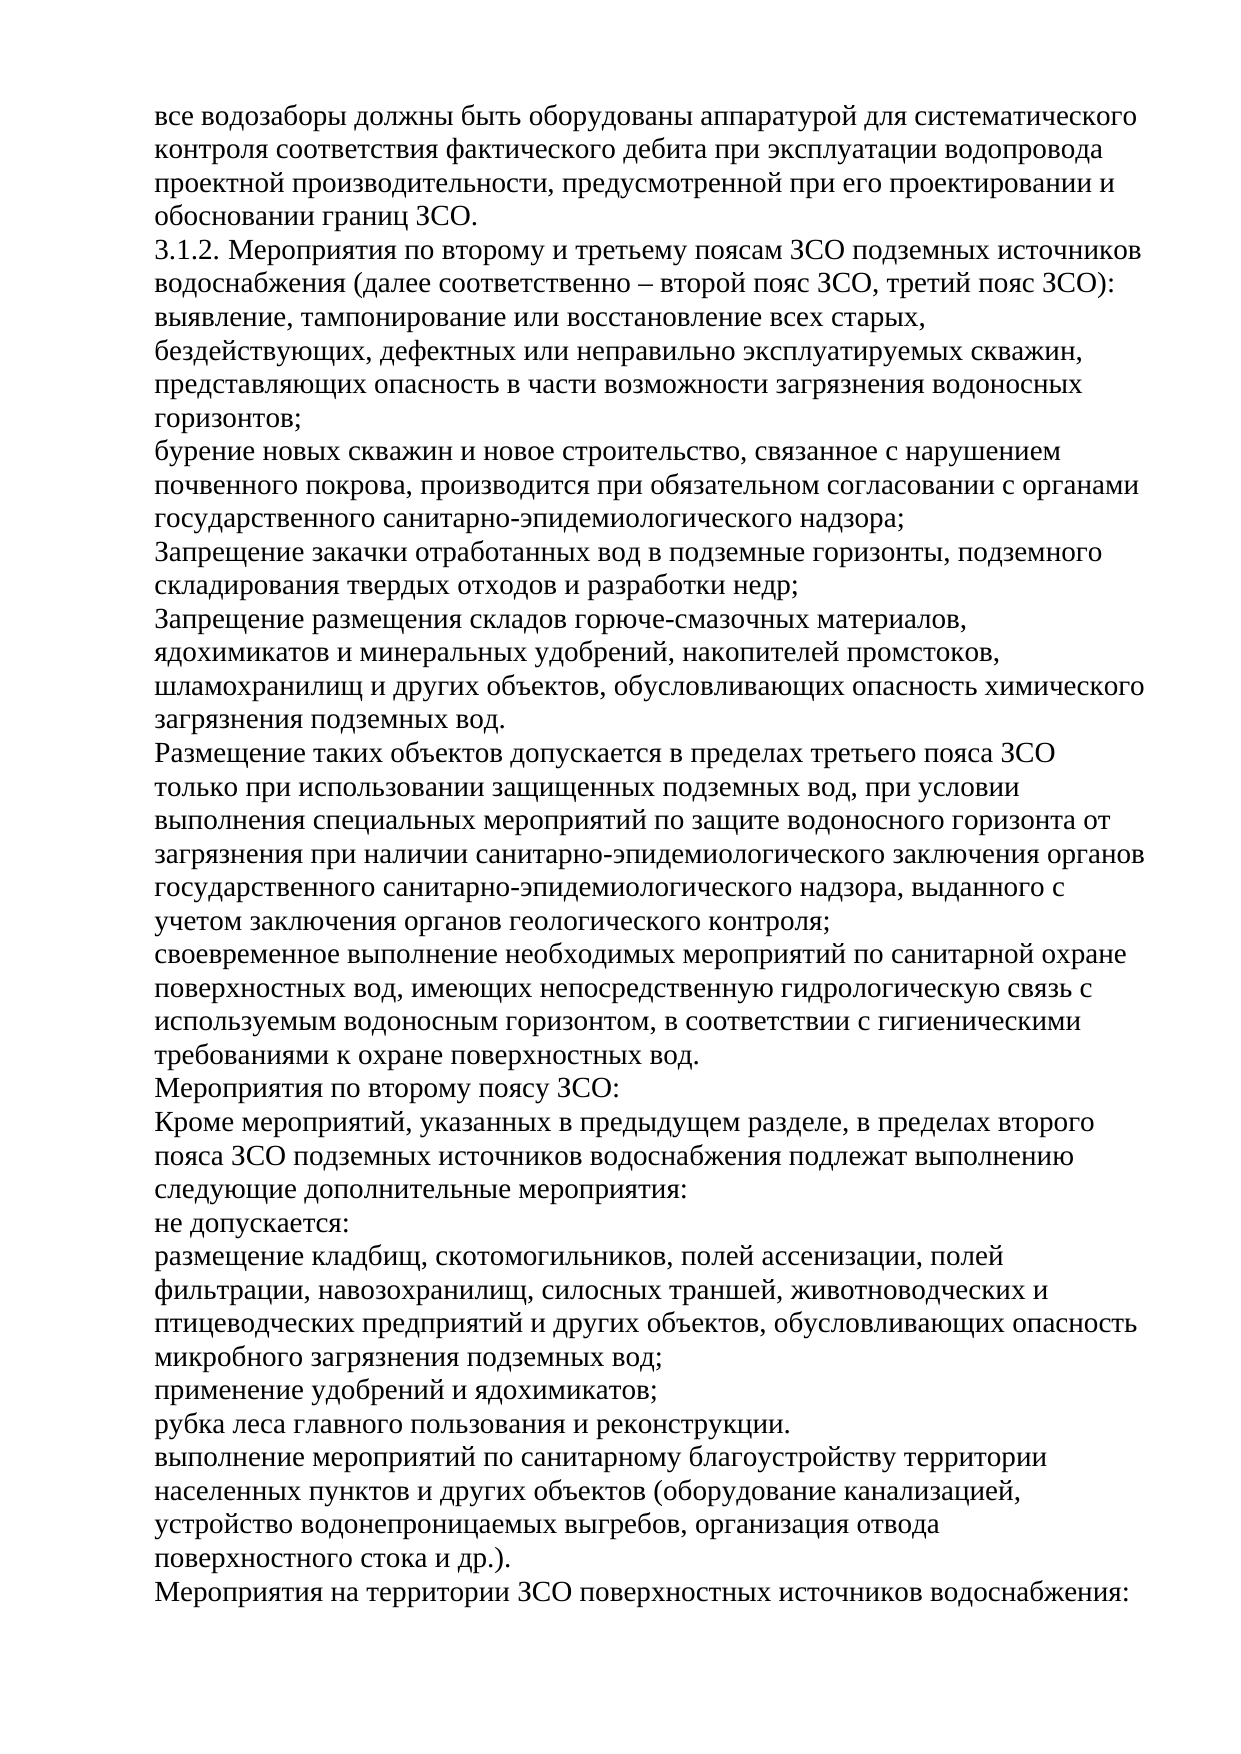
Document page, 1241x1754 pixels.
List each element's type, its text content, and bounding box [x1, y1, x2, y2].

text Кроме мероприятий, указанных в предыдущем разделе, в пределах второго пояса ЗСО подземных источников водоснабжения подлежат выполнению следующие дополнительные мероприятия: [154, 1104, 1146, 1205]
text рубка леса главного пользования и реконструкции. [154, 1406, 1146, 1439]
text Запрещение размещения складов горюче-смазочных материалов, ядохимикатов и минеральных удобрений, накопителей промстоков, шламохранилищ и других объектов, обусловливающих опасность химического загрязнения подземных вод. [154, 601, 1146, 735]
text 3.1.2. Мероприятия по второму и третьему поясам ЗСО подземных источников водоснабжения (далее соответственно – второй пояс ЗСО, третий пояс ЗСО): [154, 232, 1146, 299]
text выполнение мероприятий по санитарному благоустройству территории населенных пунктов и других объектов (оборудование канализацией, устройство водонепроницаемых выгребов, организация отвода поверхностного стока и др.). [154, 1439, 1146, 1574]
text не допускается: [154, 1205, 1146, 1238]
text Мероприятия по второму поясу ЗСО: [154, 1071, 1146, 1104]
text Мероприятия на территории ЗСО поверхностных источников водоснабжения: [154, 1574, 1146, 1607]
text Размещение таких объектов допускается в пределах третьего пояса ЗСО только при использовании защищенных подземных вод, при условии выполнения специальных мероприятий по защите водоносного горизонта от загрязнения при наличии санитарно-эпидемиологического заключения органов государственного санитарно-эпидемиологического надзора, выданного с учетом заключения органов геологического контроля; [154, 735, 1146, 936]
text размещение кладбищ, скотомогильников, полей ассенизации, полей фильтрации, навозохранилищ, силосных траншей, животноводческих и птицеводческих предприятий и других объектов, обусловливающих опасность микробного загрязнения подземных вод; [154, 1238, 1146, 1372]
text бурение новых скважин и новое строительство, связанное с нарушением почвенного покрова, производится при обязательном согласовании с органами государственного санитарно-эпидемиологического надзора; [154, 433, 1146, 534]
text все водозаборы должны быть оборудованы аппаратурой для систематического контроля соответствия фактического дебита при эксплуатации водопровода проектной производительности, предусмотренной при его проектировании и обосновании границ ЗСО. [154, 98, 1146, 232]
text Запрещение закачки отработанных вод в подземные горизонты, подземного складирования твердых отходов и разработки недр; [154, 534, 1146, 601]
text выявление, тампонирование или восстановление всех старых, бездействующих, дефектных или неправильно эксплуатируемых скважин, представляющих опасность в части возможности загрязнения водоносных горизонтов; [154, 299, 1146, 433]
text своевременное выполнение необходимых мероприятий по санитарной охране поверхностных вод, имеющих непосредственную гидрологическую связь с используемым водоносным горизонтом, в соответствии с гигиеническими требованиями к охране поверхностных вод. [154, 936, 1146, 1071]
text применение удобрений и ядохимикатов; [154, 1372, 1146, 1406]
